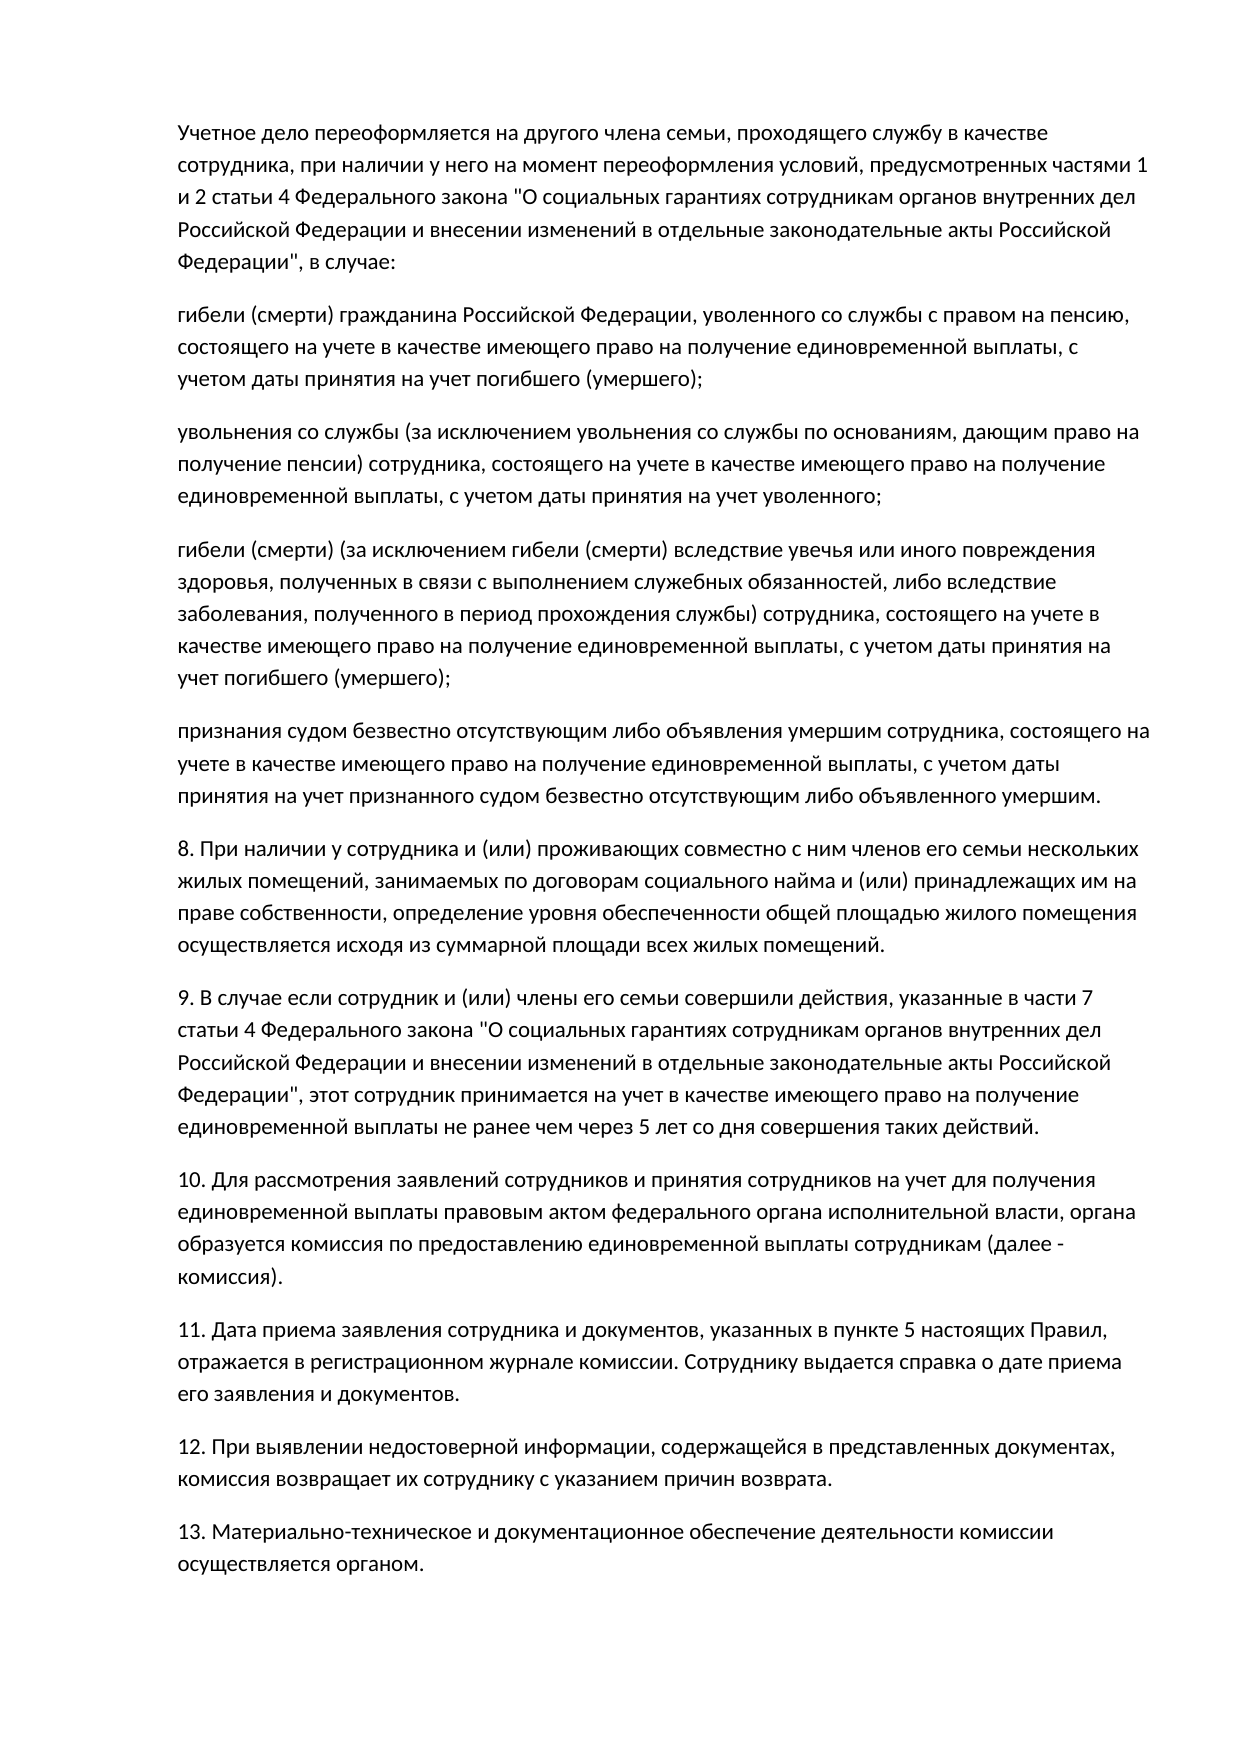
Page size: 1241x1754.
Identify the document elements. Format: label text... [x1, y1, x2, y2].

text 8. При наличии у сотрудника и (или) проживающих совместно с ним членов его семьи нескольких жилых помещений, занимаемых по договорам социального найма и (или) принадлежащих им на праве собственности, определение уровня обеспеченности общей площадью жилого помещения осуществляется исходя из суммарной площади всех жилых помещений. [177, 834, 1152, 958]
text гибели (смерти) гражданина Российской Федерации, уволенного со службы с правом на пенсию, состоящего на учете в качестве имеющего право на получение единовременной выплаты, с учетом даты принятия на учет погибшего (умершего); [177, 300, 1152, 392]
text 10. Для рассмотрения заявлений сотрудников и принятия сотрудников на учет для получения единовременной выплаты правовым актом федерального органа исполнительной власти, органа образуется комиссия по предоставлению единовременной выплаты сотрудникам (далее - комиссия). [177, 1165, 1152, 1290]
text Учетное дело переоформляется на другого члена семьи, проходящего службу в качестве сотрудника, при наличии у него на момент переоформления условий, предусмотренных частями 1 и 2 статьи 4 Федерального закона "О социальных гарантиях сотрудникам органов внутренних дел Российской Федерации и внесении изменений в отдельные законодательные акты Российской Федерации", в случае: [177, 118, 1152, 275]
text 9. В случае если сотрудник и (или) члены его семьи совершили действия, указанные в части 7 статьи 4 Федерального закона "О социальных гарантиях сотрудникам органов внутренних дел Российской Федерации и внесении изменений в отдельные законодательные акты Российской Федерации", этот сотрудник принимается на учет в качестве имеющего право на получение единовременной выплаты не ранее чем через 5 лет со дня совершения таких действий. [177, 983, 1152, 1140]
text признания судом безвестно отсутствующим либо объявления умершим сотрудника, состоящего на учете в качестве имеющего право на получение единовременной выплаты, с учетом даты принятия на учет признанного судом безвестно отсутствующим либо объявленного умершим. [177, 716, 1152, 809]
text увольнения со службы (за исключением увольнения со службы по основаниям, дающим право на получение пенсии) сотрудника, состоящего на учете в качестве имеющего право на получение единовременной выплаты, с учетом даты принятия на учет уволенного; [177, 417, 1152, 510]
text 11. Дата приема заявления сотрудника и документов, указанных в пункте 5 настоящих Правил, отражается в регистрационном журнале комиссии. Сотруднику выдается справка о дате приема его заявления и документов. [177, 1315, 1152, 1407]
text 12. При выявлении недостоверной информации, содержащейся в представленных документах, комиссия возвращает их сотруднику с указанием причин возврата. [177, 1432, 1152, 1492]
text 13. Материально-техническое и документационное обеспечение деятельности комиссии осуществляется органом. [177, 1517, 1152, 1578]
text гибели (смерти) (за исключением гибели (смерти) вследствие увечья или иного повреждения здоровья, полученных в связи с выполнением служебных обязанностей, либо вследствие заболевания, полученного в период прохождения службы) сотрудника, состоящего на учете в качестве имеющего право на получение единовременной выплаты, с учетом даты принятия на учет погибшего (умершего); [177, 535, 1152, 691]
